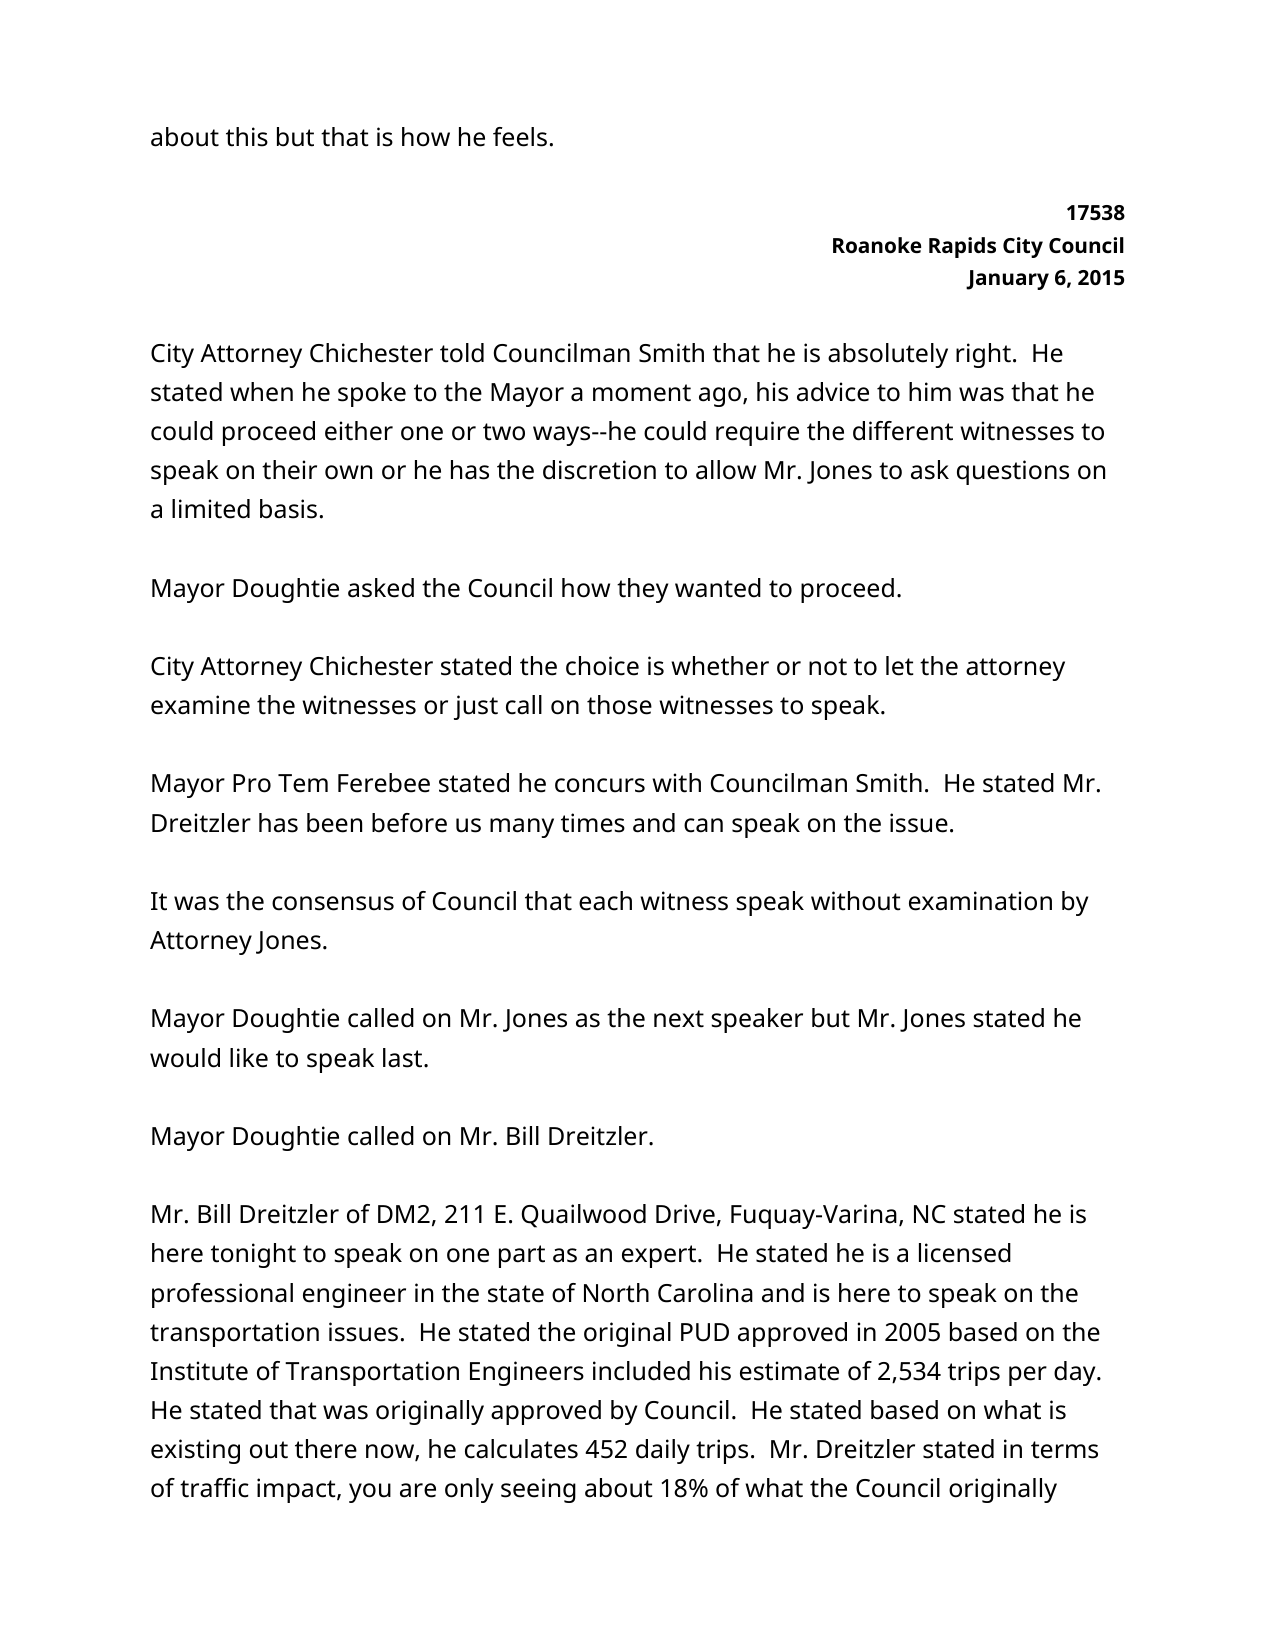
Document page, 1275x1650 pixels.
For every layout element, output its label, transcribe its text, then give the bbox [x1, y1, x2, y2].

text Roanoke Rapids City Council [150, 231, 1125, 259]
text Mayor Doughtie called on Mr. Bill Dreitzler. [150, 1119, 1125, 1153]
text January 6, 2015 [150, 263, 1125, 292]
text Mayor Doughtie asked the Council how they wanted to proceed. [150, 570, 1125, 604]
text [150, 1197, 1125, 1505]
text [150, 120, 1125, 154]
text Mayor Pro Tem Ferebee stated he concurs with Councilman Smith. He stated Mr. Dreitzler has been before us many times and can speak on the issue. [150, 766, 1125, 839]
text It was the consensus of Council that each witness speak without examination by Attorney Jones. [150, 884, 1125, 957]
text 17538 [150, 198, 1125, 227]
text City Attorney Chichester stated the choice is whether or not to let the attorney examine the witnesses or just call on those witnesses to speak. [150, 649, 1125, 722]
text Mayor Doughtie called on Mr. Jones as the next speaker but Mr. Jones stated he would like to speak last. [150, 1001, 1125, 1074]
text City Attorney Chichester told Councilman Smith that he is absolutely right. He stated when he spoke to the Mayor a moment ago, his advice to him was that he could proceed either one or two ways--he could require the different witnesses to speak on their own or he has the discretion to allow Mr. Jones to ask questions on a limited basis. [150, 335, 1125, 526]
